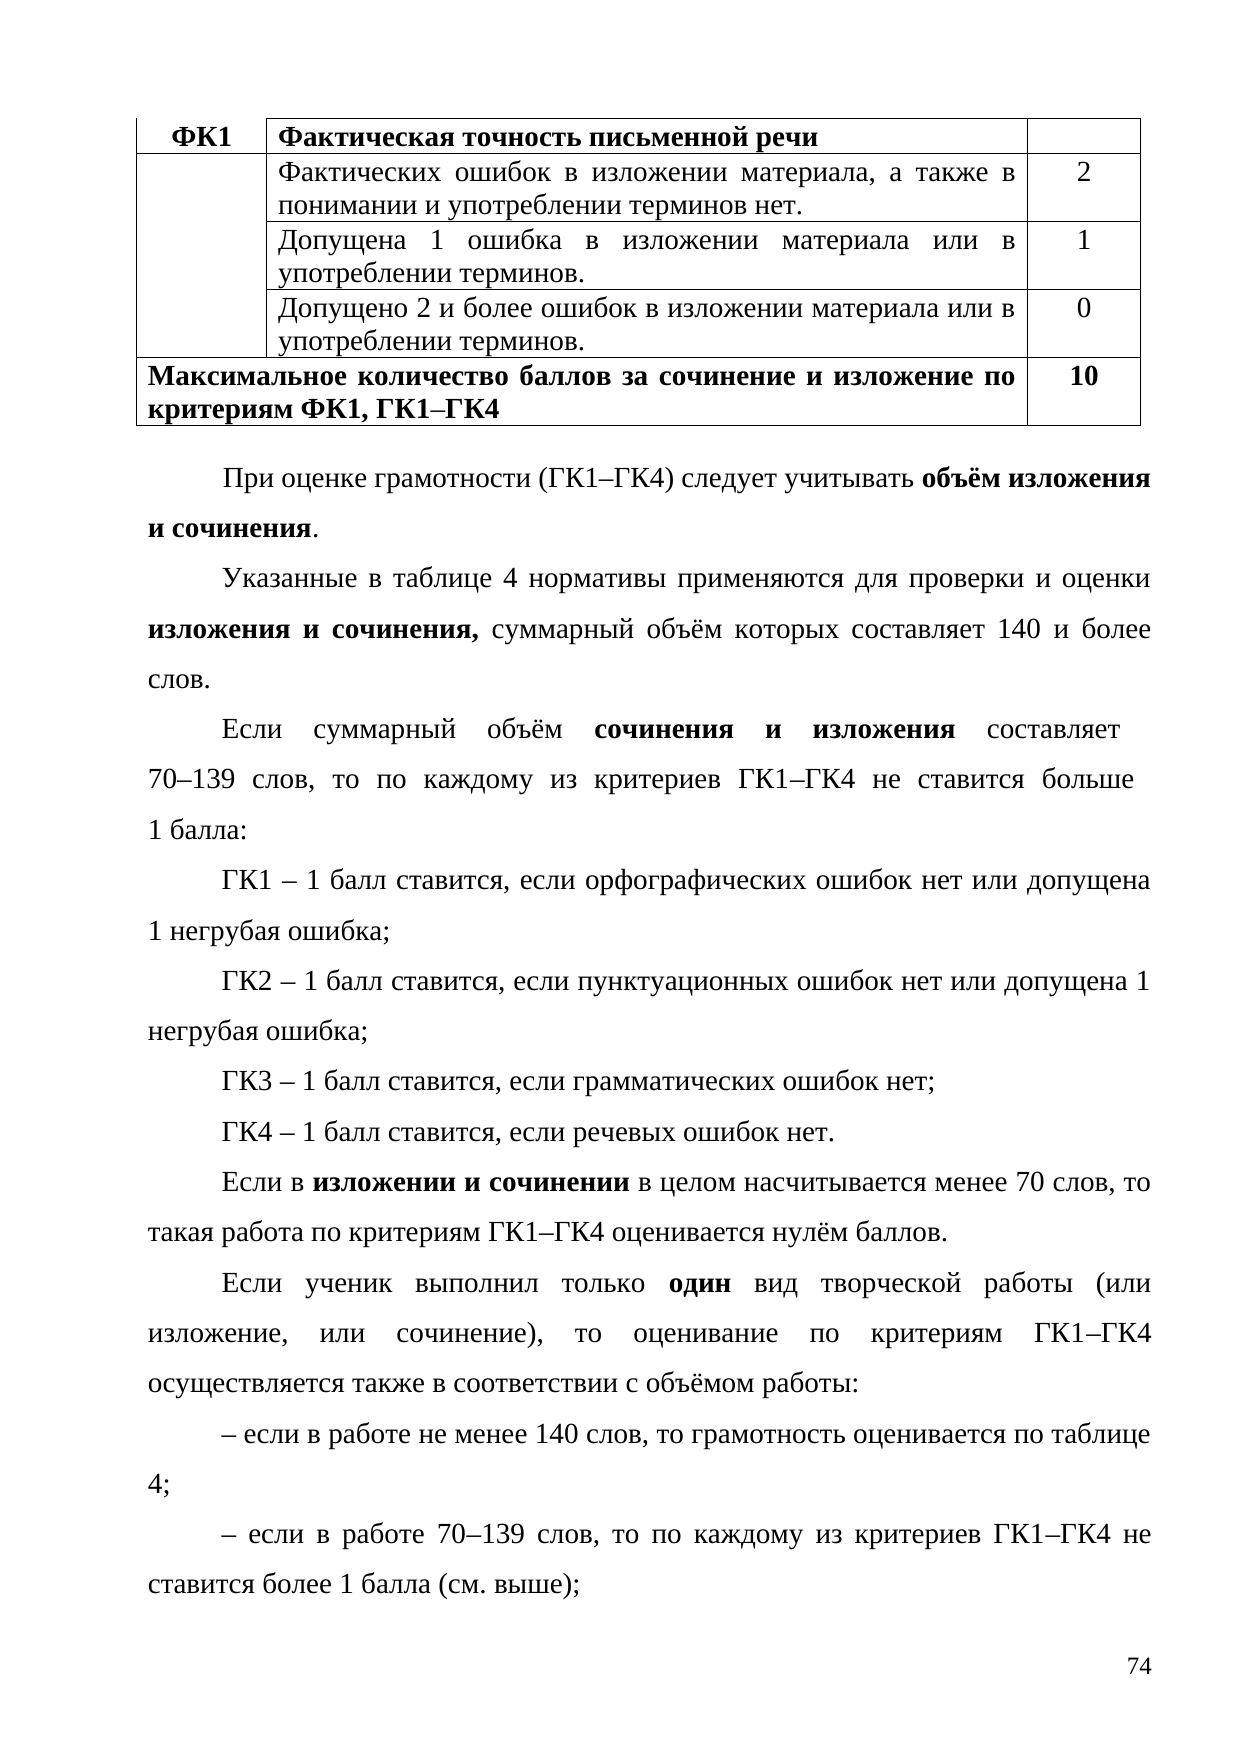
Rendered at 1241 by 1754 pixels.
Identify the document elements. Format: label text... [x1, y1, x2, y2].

table_cell Допущено 2 и более ошибок в изложении материала или в употреблении терминов. [267, 290, 1027, 357]
text – если в работе не менее 140 слов, то грамотность оценивается по таблице 4; [148, 1416, 1152, 1499]
text Если суммарный объём сочинения и изложения составляет 70–139 слов, то по каждому из критериев ГК1–ГК4 не ставится больше 1 балла: [148, 711, 1152, 846]
table_cell 10 [1028, 358, 1140, 425]
text ГК4 – 1 балл ставится, если речевых ошибок нет. [148, 1114, 1152, 1147]
table_cell 0 [1028, 290, 1140, 357]
text – если в работе 70–139 слов, то по каждому из критериев ГК1–ГК4 не ставится более 1 балла (см. выше); [148, 1516, 1152, 1600]
text ГК2 – 1 балл ставится, если пунктуационных ошибок нет или допущена 1 негрубая ошибка; [148, 963, 1152, 1047]
table_header Фактическая точность письменной речи [267, 119, 1027, 153]
table_cell Фактических ошибок в изложении материала, а также в понимании и употреблении терминов нет. [267, 154, 1027, 221]
text ГК1 – 1 балл ставится, если орфографических ошибок нет или допущена 1 негрубая ошибка; [148, 862, 1152, 946]
table_cell 2 [1028, 154, 1140, 221]
text Если в изложении и сочинении в целом насчитывается менее 70 слов, то такая работа по критериям ГК1–ГК4 оценивается нулём баллов. [148, 1164, 1152, 1248]
table_cell Допущена 1 ошибка в изложении материала или в употреблении терминов. [267, 222, 1027, 289]
table_cell Максимальное количество баллов за сочинение и изложение по критериям ФК1, ГК1–ГК4 [137, 358, 1027, 425]
text Указанные в таблице 4 нормативы применяются для проверки и оценки изложения и сочинения, суммарный объём которых составляет 140 и более слов. [148, 560, 1152, 694]
text Если ученик выполнил только один вид творческой работы (или изложение, или сочинение), то оценивание по критериям ГК1–ГК4 осуществляется также в соответствии с объёмом работы: [148, 1265, 1152, 1399]
text ГК3 – 1 балл ставится, если грамматических ошибок нет; [148, 1063, 1152, 1097]
table_cell 1 [1028, 222, 1140, 289]
table_header ФК1 [137, 118, 266, 153]
text При оценке грамотности (ГК1–ГК4) следует учитывать объём изложения и сочинения. [148, 460, 1152, 544]
table_header [1028, 119, 1140, 153]
table_cell [137, 154, 266, 357]
